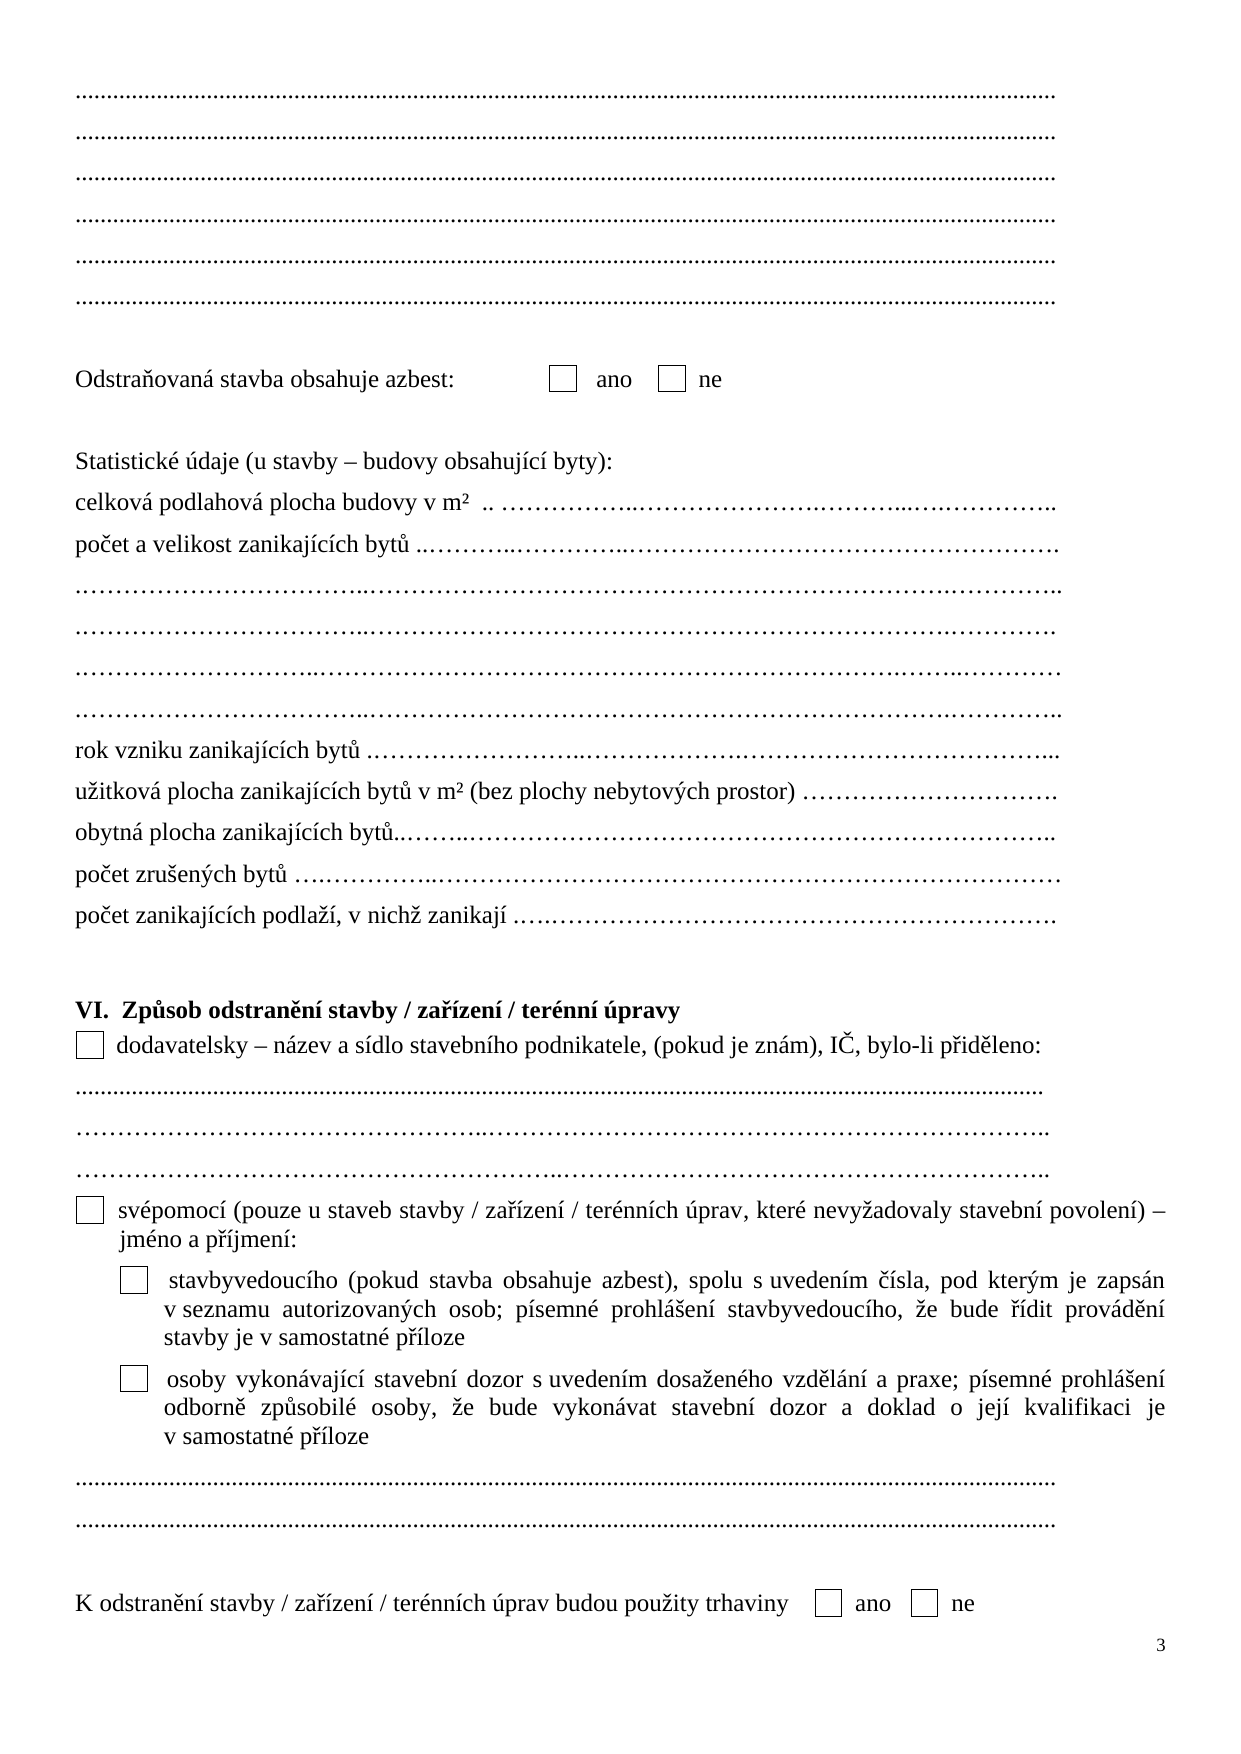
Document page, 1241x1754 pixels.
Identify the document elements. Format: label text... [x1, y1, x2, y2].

text dodavatelsky – název a sídlo stavebního podnikatele, (pokud je znám), IČ, bylo-li přiděleno: [75, 1030, 1165, 1059]
text Odstraňovaná stavba obsahuje azbest: ano ne [75, 364, 1165, 392]
text počet zrušených bytů ….…………..………………………………………………………………… [75, 859, 1165, 887]
text .……………………………..…………………………………………………………….…………. [75, 611, 1165, 640]
text počet a velikost zanikajících bytů ..………..…………..……………………………………………. [75, 529, 1165, 557]
text VI. Způsob odstranění stavby / zařízení / terénní úpravy [75, 995, 1165, 1024]
text počet zanikajících podlaží, v nichž zanikají .….……………………………………………………. [75, 900, 1165, 929]
text ........................................................................................................................................................... [75, 1071, 1165, 1100]
text užitková plocha zanikajících bytů v m² (bez plochy nebytových prostor) …………………………. [75, 776, 1165, 805]
text .……………………………..…………………………………………………………….………….. [75, 694, 1165, 722]
text .………………………..…………………………………………………………….……..………… [75, 652, 1165, 681]
text stavbyvedoucího (pokud stavba obsahuje azbest), spolu s uvedením čísla, pod kterým je zapsán v seznamu autorizovaných osob; písemné prohlášení stavbyvedoucího, že bude řídit provádění stavby je v samostatné příloze [119, 1265, 1165, 1351]
text svépomocí (pouze u staveb stavby / zařízení / terénních úprav, které nevyžadovaly stavební povolení) – jméno a příjmení: [75, 1195, 1165, 1252]
text …………………………………………………..………………………………………………….. [75, 1154, 1165, 1182]
text celková podlahová plocha budovy v m² .. ……………..………………….………...….………….. [75, 487, 1165, 516]
text …………………………………………..………………………………………………………….. [75, 1112, 1165, 1141]
text obytná plocha zanikajících bytů..……..…………………………………………………………….. [75, 817, 1165, 846]
text K odstranění stavby / zařízení / terénních úprav budou použity trhaviny ano ne [75, 1588, 1165, 1617]
text osoby vykonávající stavební dozor s uvedením dosaženého vzdělání a praxe; písemné prohlášení odborně způsobilé osoby, že bude vykonávat stavební dozor a doklad o její kvalifikaci je v samostatné příloze [119, 1364, 1165, 1450]
text rok vzniku zanikajících bytů .……………………..……………….………………………………... [75, 735, 1165, 764]
text Statistické údaje (u stavby – budovy obsahující byty): [75, 446, 1165, 475]
text .……………………………..…………………………………………………………….………….. [75, 570, 1165, 599]
